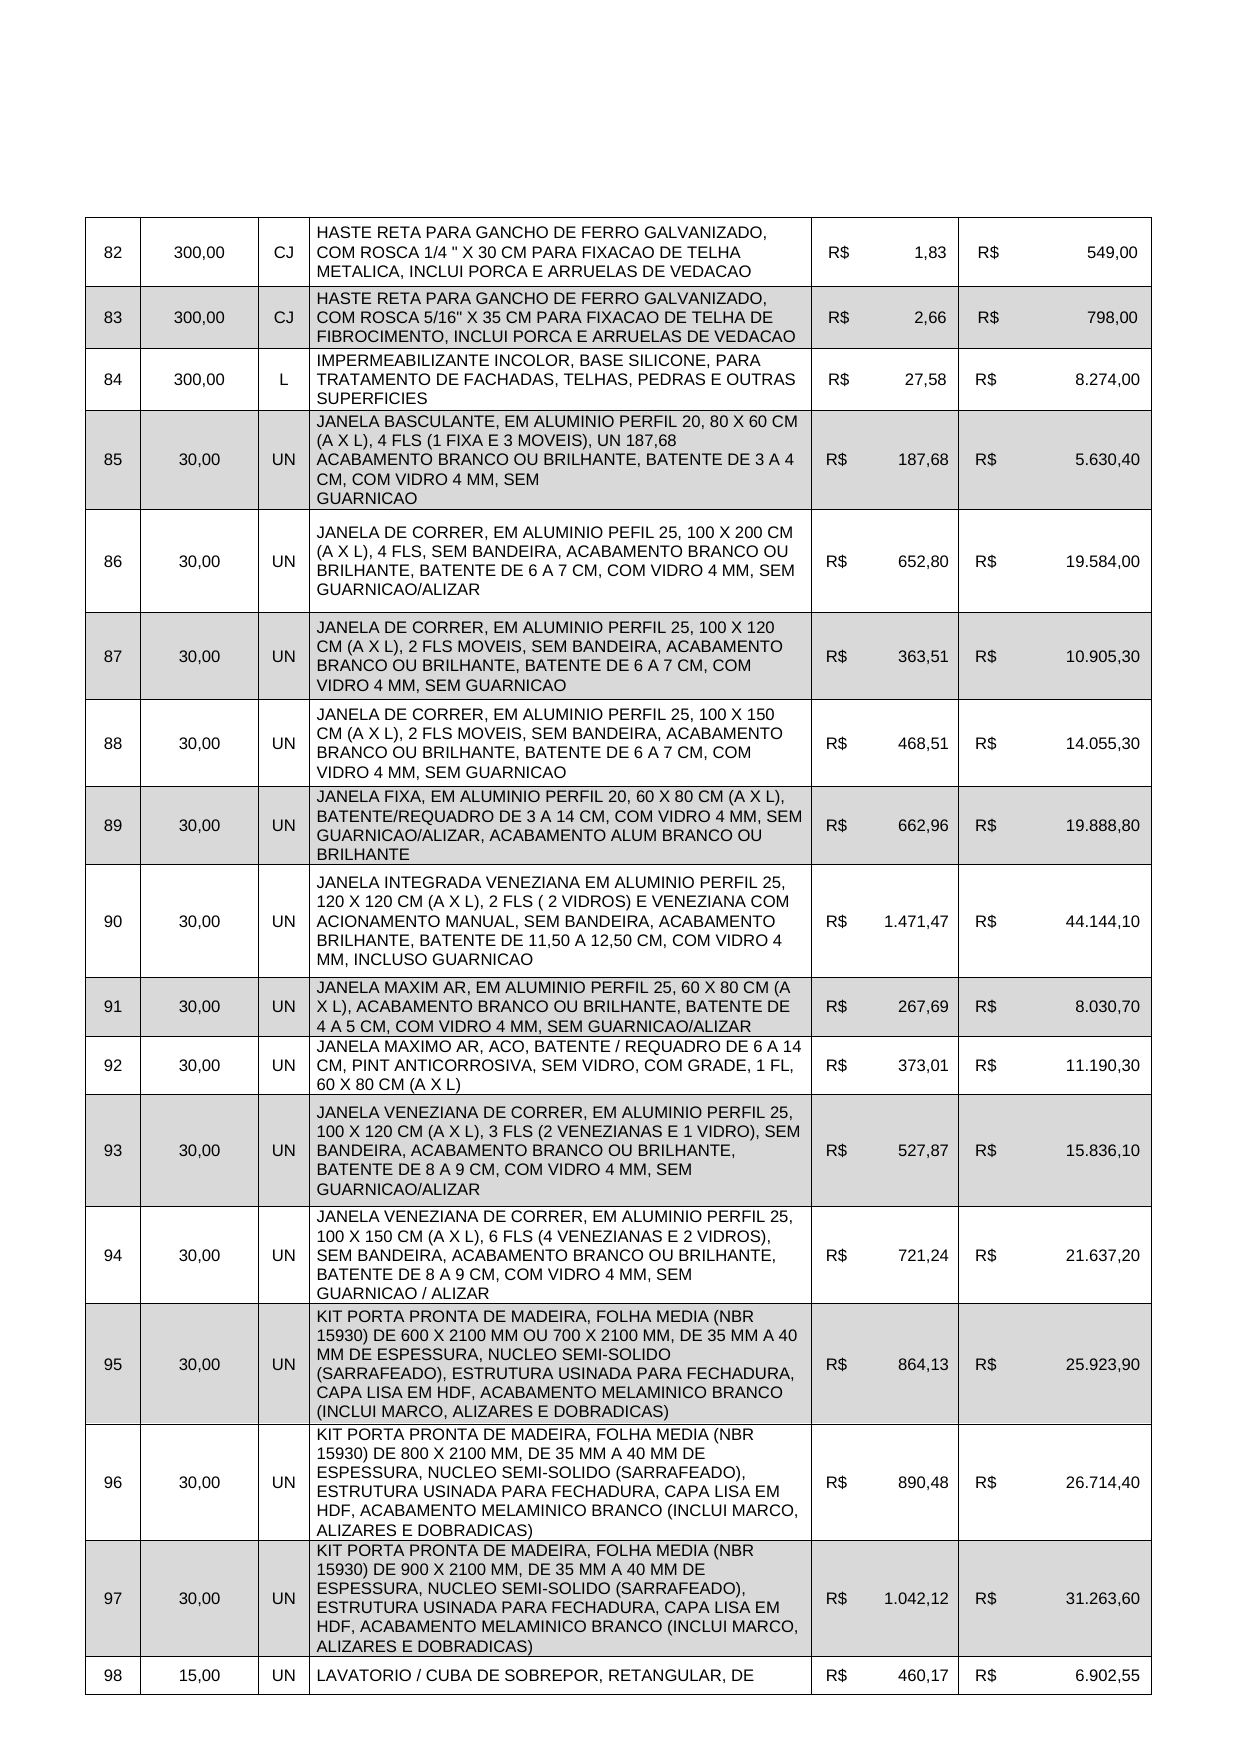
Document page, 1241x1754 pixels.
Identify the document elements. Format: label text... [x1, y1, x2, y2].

table_cell CJ [259, 287, 309, 348]
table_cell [310, 1657, 811, 1694]
table_cell 91 [86, 978, 140, 1036]
table_cell R$ 652,80 [812, 510, 958, 612]
table_cell R$ 19.584,00 [959, 510, 1151, 612]
table_cell CJ [259, 218, 309, 286]
table_cell R$ 662,96 [812, 787, 958, 864]
table_cell R$ 1.042,12 [812, 1541, 958, 1656]
table_cell 30,00 [141, 1207, 258, 1303]
table_cell R$ 21.637,20 [959, 1207, 1151, 1303]
table_cell UN [259, 1095, 309, 1206]
table_cell 30,00 [141, 978, 258, 1036]
table_cell JANELA INTEGRADA VENEZIANA EM ALUMINIO PERFIL 25, 120 X 120 CM (A X L), 2 FLS ( 2 VIDROS) E VENEZIANA COM ACIONAMENTO MANUAL, SEM BANDEIRA, ACABAMENTO BRILHANTE, BATENTE DE 11,50 A 12,50 CM, COM VIDRO 4 MM, INCLUSO GUARNICAO [310, 865, 811, 977]
table_cell 89 [86, 787, 140, 864]
table_cell 95 [86, 1304, 140, 1423]
table_cell UN [259, 978, 309, 1036]
table_cell 94 [86, 1207, 140, 1303]
table_cell 15,00 [141, 1657, 258, 1694]
table_cell R$ 10.905,30 [959, 613, 1151, 699]
table_cell UN [259, 1425, 309, 1539]
table_cell 30,00 [141, 1425, 258, 1539]
table_cell 82 [86, 218, 140, 286]
table_cell 30,00 [141, 1304, 258, 1423]
table_cell UN [259, 700, 309, 786]
table_cell R$ 187,68 [812, 411, 958, 509]
table_cell 30,00 [141, 1095, 258, 1206]
table_cell R$ 890,48 [812, 1425, 958, 1539]
table_cell 30,00 [141, 510, 258, 612]
table_cell R$ 14.055,30 [959, 700, 1151, 786]
table_cell JANELA DE CORRER, EM ALUMINIO PEFIL 25, 100 X 200 CM (A X L), 4 FLS, SEM BANDEIRA, ACABAMENTO BRANCO OU BRILHANTE, BATENTE DE 6 A 7 CM, COM VIDRO 4 MM, SEM GUARNICAO/ALIZAR [310, 510, 811, 612]
table_cell 87 [86, 613, 140, 699]
table_cell UN [259, 1304, 309, 1423]
table_cell HASTE RETA PARA GANCHO DE FERRO GALVANIZADO, COM ROSCA 5/16" X 35 CM PARA FIXACAO DE TELHA DE FIBROCIMENTO, INCLUI PORCA E ARRUELAS DE VEDACAO [310, 287, 811, 348]
table_cell KIT PORTA PRONTA DE MADEIRA, FOLHA MEDIA (NBR 15930) DE 800 X 2100 MM, DE 35 MM A 40 MM DE ESPESSURA, NUCLEO SEMI-SOLIDO (SARRAFEADO), ESTRUTURA USINADA PARA FECHADURA, CAPA LISA EM HDF, ACABAMENTO MELAMINICO BRANCO (INCLUI MARCO, ALIZARES E DOBRADICAS) [310, 1425, 811, 1539]
table_cell JANELA MAXIMO AR, ACO, BATENTE / REQUADRO DE 6 A 14 CM, PINT ANTICORROSIVA, SEM VIDRO, COM GRADE, 1 FL, 60 X 80 CM (A X L) [310, 1037, 811, 1094]
table_cell JANELA DE CORRER, EM ALUMINIO PERFIL 25, 100 X 120 CM (A X L), 2 FLS MOVEIS, SEM BANDEIRA, ACABAMENTO BRANCO OU BRILHANTE, BATENTE DE 6 A 7 CM, COM VIDRO 4 MM, SEM GUARNICAO [310, 613, 811, 699]
table_cell UN [259, 1541, 309, 1656]
table_cell 96 [86, 1425, 140, 1539]
table_cell 93 [86, 1095, 140, 1206]
table_cell R$ 864,13 [812, 1304, 958, 1423]
table_cell R$ 2,66 [812, 287, 958, 348]
table_cell 30,00 [141, 865, 258, 977]
table_cell KIT PORTA PRONTA DE MADEIRA, FOLHA MEDIA (NBR 15930) DE 900 X 2100 MM, DE 35 MM A 40 MM DE ESPESSURA, NUCLEO SEMI-SOLIDO (SARRAFEADO), ESTRUTURA USINADA PARA FECHADURA, CAPA LISA EM HDF, ACABAMENTO MELAMINICO BRANCO (INCLUI MARCO, ALIZARES E DOBRADICAS) [310, 1541, 811, 1656]
table_cell UN [259, 1657, 309, 1694]
table_cell 83 [86, 287, 140, 348]
table_cell 88 [86, 700, 140, 786]
table_cell 97 [86, 1541, 140, 1656]
table_cell 84 [86, 349, 140, 410]
table_cell R$ 373,01 [812, 1037, 958, 1094]
table_cell R$ 1.471,47 [812, 865, 958, 977]
table_cell HASTE RETA PARA GANCHO DE FERRO GALVANIZADO, COM ROSCA 1/4 " X 30 CM PARA FIXACAO DE TELHA METALICA, INCLUI PORCA E ARRUELAS DE VEDACAO [310, 218, 811, 286]
table_cell R$ 1,83 [812, 218, 958, 286]
table_cell 30,00 [141, 613, 258, 699]
table_cell R$ 8.274,00 [959, 349, 1151, 410]
table_cell 30,00 [141, 787, 258, 864]
table_cell R$ 267,69 [812, 978, 958, 1036]
table_cell R$ 460,17 [812, 1657, 958, 1694]
table_cell IMPERMEABILIZANTE INCOLOR, BASE SILICONE, PARA TRATAMENTO DE FACHADAS, TELHAS, PEDRAS E OUTRAS SUPERFICIES [310, 349, 811, 410]
table_cell 90 [86, 865, 140, 977]
table_cell 300,00 [141, 218, 258, 286]
table_cell R$ 468,51 [812, 700, 958, 786]
table_cell R$ 721,24 [812, 1207, 958, 1303]
table_cell UN [259, 613, 309, 699]
table_cell 86 [86, 510, 140, 612]
table_cell 30,00 [141, 1541, 258, 1656]
table_cell KIT PORTA PRONTA DE MADEIRA, FOLHA MEDIA (NBR 15930) DE 600 X 2100 MM OU 700 X 2100 MM, DE 35 MM A 40 MM DE ESPESSURA, NUCLEO SEMI-SOLIDO (SARRAFEADO), ESTRUTURA USINADA PARA FECHADURA, CAPA LISA EM HDF, ACABAMENTO MELAMINICO BRANCO (INCLUI MARCO, ALIZARES E DOBRADICAS) [310, 1304, 811, 1423]
table_cell UN [259, 411, 309, 509]
table_cell R$ 549,00 [959, 218, 1151, 286]
table_cell R$ 26.714,40 [959, 1425, 1151, 1539]
table_cell JANELA MAXIM AR, EM ALUMINIO PERFIL 25, 60 X 80 CM (A X L), ACABAMENTO BRANCO OU BRILHANTE, BATENTE DE 4 A 5 CM, COM VIDRO 4 MM, SEM GUARNICAO/ALIZAR [310, 978, 811, 1036]
table_cell JANELA DE CORRER, EM ALUMINIO PERFIL 25, 100 X 150 CM (A X L), 2 FLS MOVEIS, SEM BANDEIRA, ACABAMENTO BRANCO OU BRILHANTE, BATENTE DE 6 A 7 CM, COM VIDRO 4 MM, SEM GUARNICAO [310, 700, 811, 786]
table_cell JANELA FIXA, EM ALUMINIO PERFIL 20, 60 X 80 CM (A X L), BATENTE/REQUADRO DE 3 A 14 CM, COM VIDRO 4 MM, SEM GUARNICAO/ALIZAR, ACABAMENTO ALUM BRANCO OU BRILHANTE [310, 787, 811, 864]
table_cell R$ 25.923,90 [959, 1304, 1151, 1423]
table_cell JANELA VENEZIANA DE CORRER, EM ALUMINIO PERFIL 25, 100 X 150 CM (A X L), 6 FLS (4 VENEZIANAS E 2 VIDROS), SEM BANDEIRA, ACABAMENTO BRANCO OU BRILHANTE, BATENTE DE 8 A 9 CM, COM VIDRO 4 MM, SEM GUARNICAO / ALIZAR [310, 1207, 811, 1303]
table_cell 85 [86, 411, 140, 509]
table_cell R$ 31.263,60 [959, 1541, 1151, 1656]
table_cell UN [259, 787, 309, 864]
table_cell UN [259, 510, 309, 612]
table_cell R$ 5.630,40 [959, 411, 1151, 509]
table_cell 300,00 [141, 349, 258, 410]
table_cell R$ 527,87 [812, 1095, 958, 1206]
table_cell R$ 6.902,55 [959, 1657, 1151, 1694]
table_cell R$ 8.030,70 [959, 978, 1151, 1036]
table_cell UN [259, 1037, 309, 1094]
table_cell 30,00 [141, 1037, 258, 1094]
table_cell L [259, 349, 309, 410]
table_cell R$ 798,00 [959, 287, 1151, 348]
table_cell R$ 27,58 [812, 349, 958, 410]
table_cell 92 [86, 1037, 140, 1094]
table_cell JANELA VENEZIANA DE CORRER, EM ALUMINIO PERFIL 25, 100 X 120 CM (A X L), 3 FLS (2 VENEZIANAS E 1 VIDRO), SEM BANDEIRA, ACABAMENTO BRANCO OU BRILHANTE, BATENTE DE 8 A 9 CM, COM VIDRO 4 MM, SEM GUARNICAO/ALIZAR [310, 1095, 811, 1206]
table_cell UN [259, 865, 309, 977]
table_cell JANELA BASCULANTE, EM ALUMINIO PERFIL 20, 80 X 60 CM (A X L), 4 FLS (1 FIXA E 3 MOVEIS), UN 187,68 ACABAMENTO BRANCO OU BRILHANTE, BATENTE DE 3 A 4 CM, COM VIDRO 4 MM, SEM GUARNICAO [310, 411, 811, 509]
table_cell 30,00 [141, 700, 258, 786]
table_cell R$ 19.888,80 [959, 787, 1151, 864]
table_cell R$ 44.144,10 [959, 865, 1151, 977]
table_cell R$ 11.190,30 [959, 1037, 1151, 1094]
table_cell 30,00 [141, 411, 258, 509]
table_cell R$ 363,51 [812, 613, 958, 699]
table_cell R$ 15.836,10 [959, 1095, 1151, 1206]
table_cell 98 [86, 1657, 140, 1694]
table_cell UN [259, 1207, 309, 1303]
table_cell 300,00 [141, 287, 258, 348]
